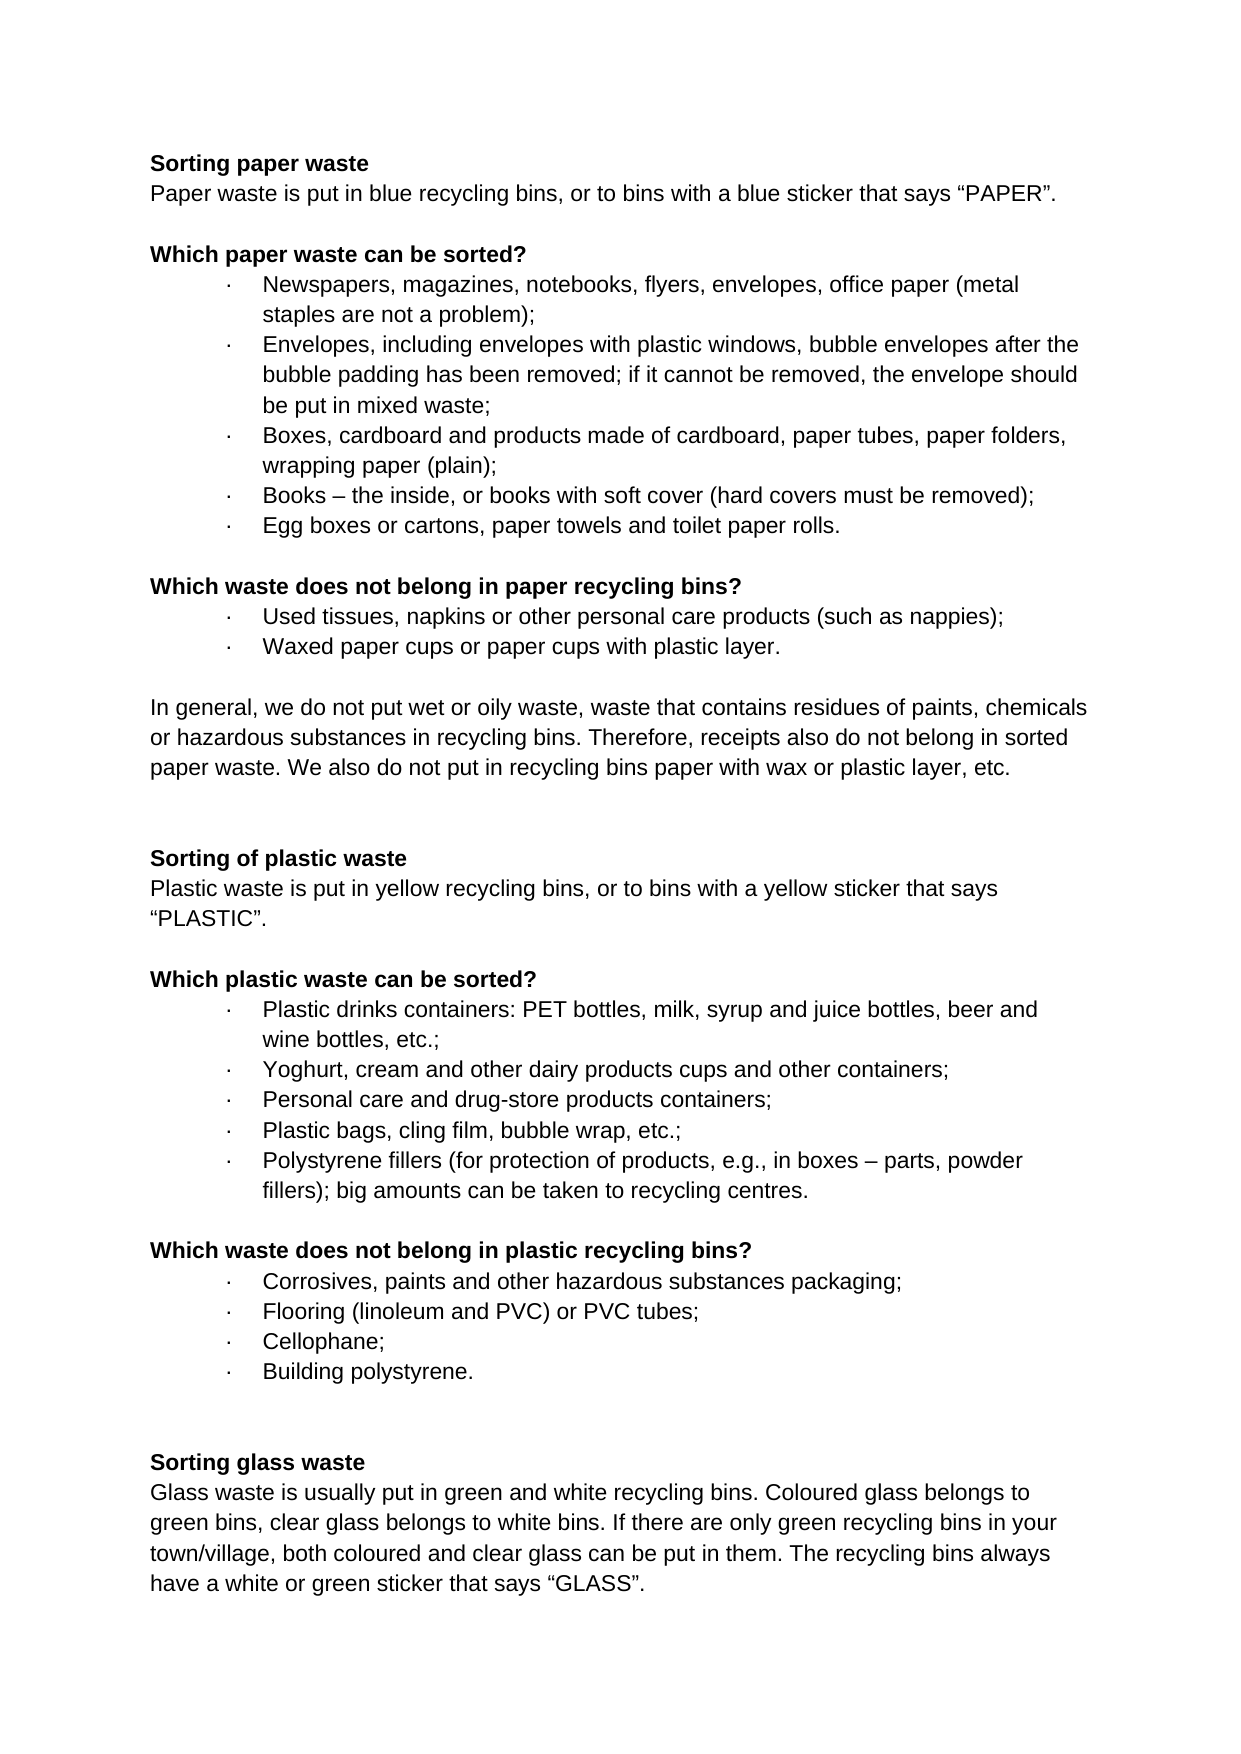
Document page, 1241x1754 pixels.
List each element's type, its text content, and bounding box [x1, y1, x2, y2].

text Sorting of plastic waste Plastic waste is put in yellow recycling bins, or to bins with a yellow sticker that says “PLASTIC”. [150, 845, 1090, 932]
text Which plastic waste can be sorted? [150, 966, 1090, 992]
text · Books – the inside, or books with soft cover (hard covers must be removed); [225, 482, 1090, 509]
text In general, we do not put wet or oily waste, waste that contains residues of paints, chemicals or hazardous substances in recycling bins. Therefore, receipts also do not belong in sorted paper waste. We also do not put in recycling bins paper with wax or plastic layer, etc. [150, 694, 1090, 781]
text Sorting paper waste Paper waste is put in blue recycling bins, or to bins with a blue sticker that says “PAPER”. [150, 150, 1090, 207]
text · Used tissues, napkins or other personal care products (such as nappies); [225, 603, 1090, 629]
text · Egg boxes or cartons, paper towels and toilet paper rolls. [225, 512, 1090, 539]
text · Polystyrene fillers (for protection of products, e.g., in boxes – parts, powder fillers); big amounts can be taken to recycling centres. [225, 1147, 1090, 1203]
text · Flooring (linoleum and PVC) or PVC tubes; [225, 1298, 1090, 1324]
text · Yoghurt, cream and other dairy products cups and other containers; [225, 1056, 1090, 1083]
text Which waste does not belong in paper recycling bins? [150, 573, 1090, 599]
text · Corrosives, paints and other hazardous substances packaging; [225, 1268, 1090, 1294]
text Which paper waste can be sorted? [150, 241, 1090, 267]
text · Cellophane; [225, 1328, 1090, 1354]
text · Personal care and drug-store products containers; [225, 1086, 1090, 1113]
text Glass waste is usually put in green and white recycling bins. Coloured glass belongs to green bins, clear glass belongs to white bins. If there are only green recycling bins in your town/village, both coloured and clear glass can be put in them. The recycling bins always have a white or green sticker that says “GLASS”. [150, 1479, 1090, 1596]
text · Envelopes, including envelopes with plastic windows, bubble envelopes after the bubble padding has been removed; if it cannot be removed, the envelope should be put in mixed waste; [225, 331, 1090, 418]
text · Plastic bags, cling film, bubble wrap, etc.; [225, 1117, 1090, 1143]
text · Waxed paper cups or paper cups with plastic layer. [225, 633, 1090, 660]
text · Plastic drinks containers: PET bottles, milk, syrup and juice bottles, beer and wine bottles, etc.; [225, 996, 1090, 1052]
text · Newspapers, magazines, notebooks, flyers, envelopes, office paper (metal staples are not a problem); [225, 271, 1090, 327]
text · Boxes, cardboard and products made of cardboard, paper tubes, paper folders, wrapping paper (plain); [225, 422, 1090, 478]
text Which waste does not belong in plastic recycling bins? [150, 1237, 1090, 1264]
text · Building polystyrene. [225, 1358, 1090, 1385]
text Sorting glass waste [150, 1449, 1090, 1475]
